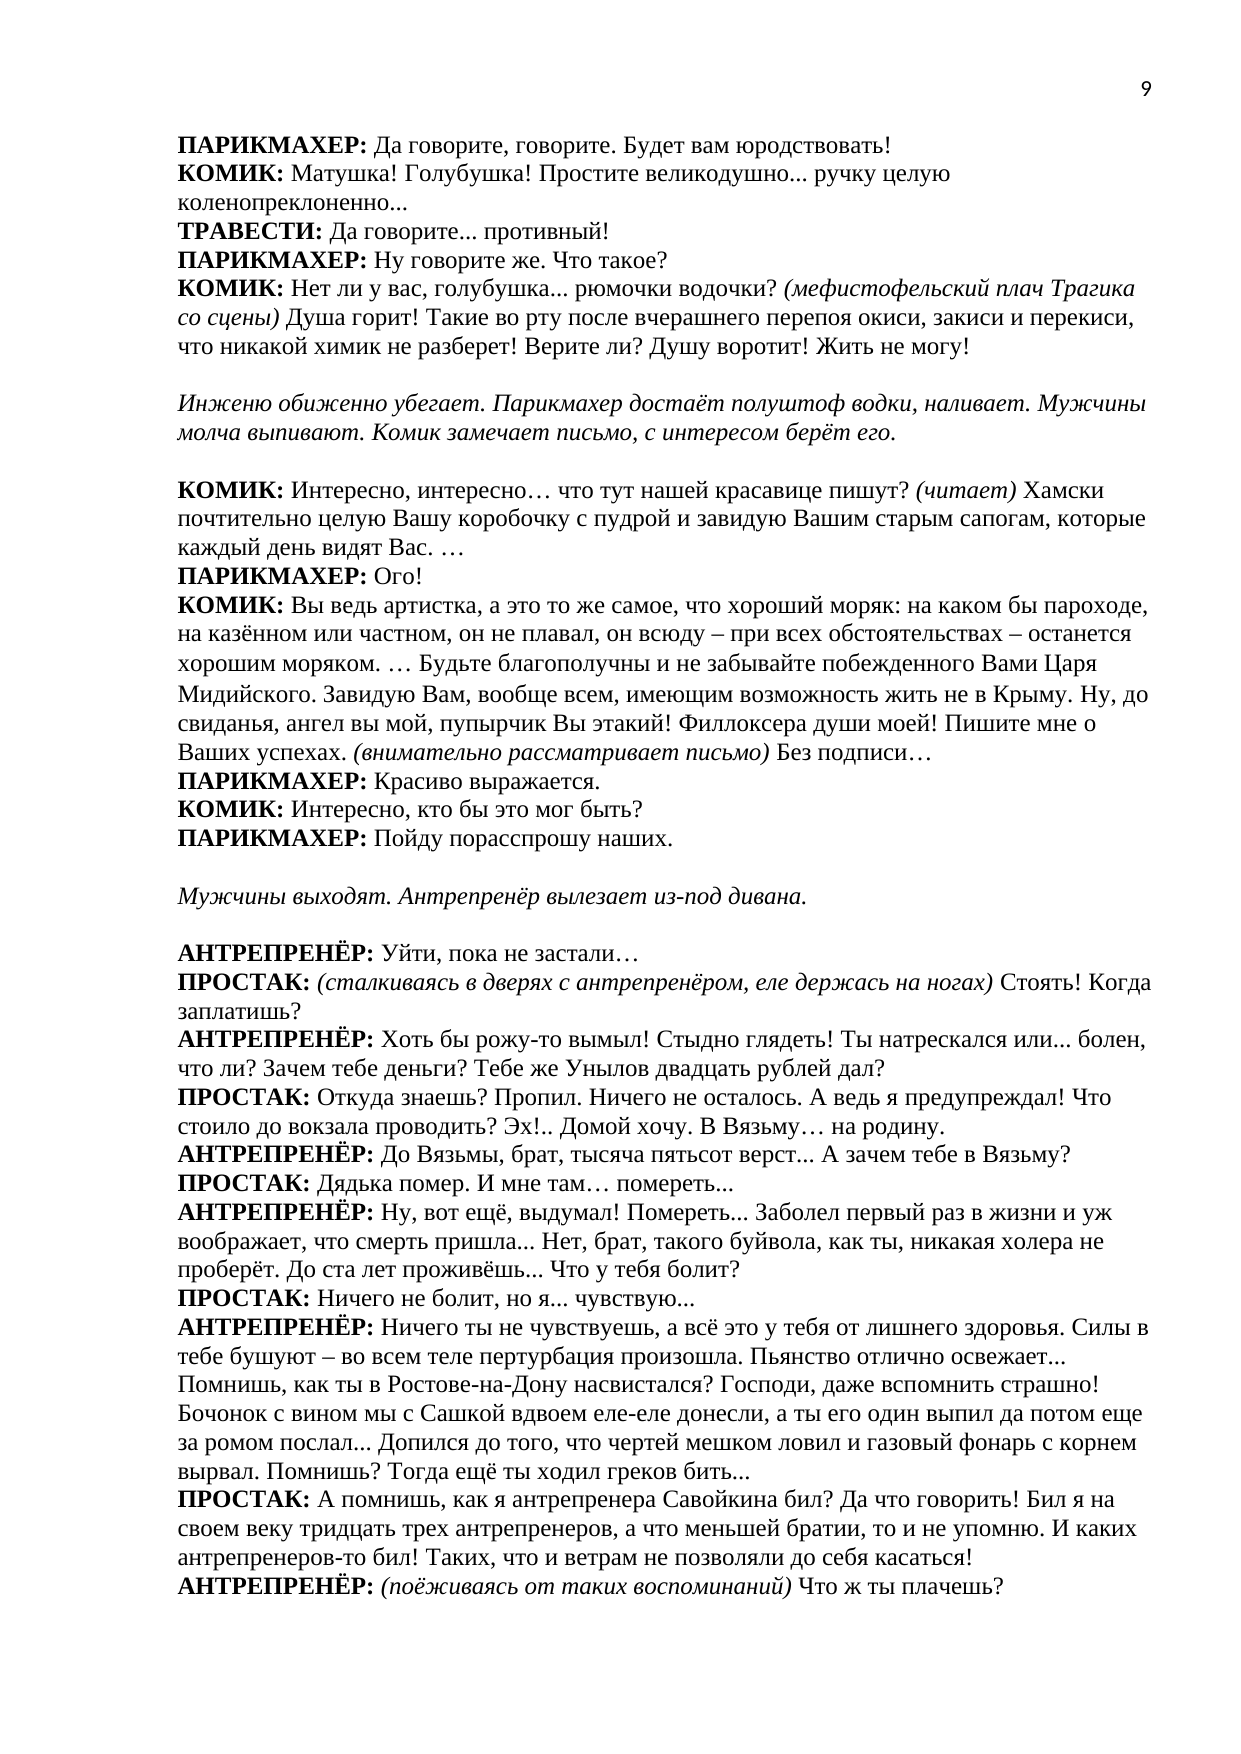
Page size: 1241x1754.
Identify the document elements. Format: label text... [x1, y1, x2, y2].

text ПРОСТАК: (сталкиваясь в дверях с антрепренёром, еле держась на ногах) Стоять! Когда заплатишь? [177, 967, 1152, 1024]
text АНТРЕПРЕНЁР: (поёживаясь от таких воспоминаний) Что ж ты плачешь? [177, 1571, 1152, 1599]
text ТРАВЕСТИ: Да говорите... противный! [177, 216, 1152, 245]
text ПАРИКМАХЕР: Да говорите, говорите. Будет вам юродствовать! [177, 130, 1152, 158]
text АНТРЕПРЕНЁР: До Вязьмы, брат, тысяча пятьсот верст... А зачем тебе в Вязьму? [177, 1139, 1152, 1168]
text ПАРИКМАХЕР: Ого! [177, 561, 1152, 590]
text КОМИК: Вы ведь артистка, а это то же самое, что хороший моряк: на каком бы пароходе, на казённом или частном, он не плавал, он всюду – при всех обстоятельствах – останется хорошим моряком. … Будьте благополучны и не забывайте побежденного Вами Царя Мидийского. Завидую Вам, вообще всем, имеющим возможность жить не в Крыму. Ну, до свиданья, ангел вы мой, пупырчик Вы этакий! Филлоксера души моей! Пишите мне о Ваших успехах. (внимательно рассматривает письмо) Без подписи… [177, 590, 1152, 766]
text ПАРИКМАХЕР: Красиво выражается. [177, 766, 1152, 794]
text ПРОСТАК: Дядька помер. И мне там… помереть... [177, 1168, 1152, 1197]
text АНТРЕПРЕНЁР: Ну, вот ещё, выдумал! Помереть... Заболел первый раз в жизни и уж воображает, что смерть пришла... Нет, брат, такого буйвола, как ты, никакая холера не проберёт. До ста лет проживёшь... Что у тебя болит? [177, 1197, 1152, 1283]
text Инженю обиженно убегает. Парикмахер достаёт полуштоф водки, наливает. Мужчины молча выпивают. Комик замечает письмо, с интересом берёт его. [177, 388, 1152, 446]
text Мужчины выходят. Антрепренёр вылезает из-под дивана. [177, 881, 1152, 909]
text КОМИК: Матушка! Голубушка! Простите великодушно... ручку целую коленопреклоненно... [177, 158, 1152, 216]
text ПРОСТАК: Ничего не болит, но я... чувствую... [177, 1283, 1152, 1312]
text ПРОСТАК: А помнишь, как я антрепренера Савойкина бил? Да что говорить! Бил я на своем веку тридцать трех антрепренеров, а что меньшей братии, то и не упомню. И каких антрепренеров-то бил! Таких, что и ветрам не позволяли до себя касаться! [177, 1484, 1152, 1571]
text ПАРИКМАХЕР: Ну говорите же. Что такое? [177, 245, 1152, 273]
text АНТРЕПРЕНЁР: Ничего ты не чувствуешь, а всё это у тебя от лишнего здоровья. Силы в тебе бушуют – во всем теле пертурбация произошла. Пьянство отлично освежает... Помнишь, как ты в Ростове-на-Дону насвистался? Господи, даже вспомнить страшно! Бочонок с вином мы с Сашкой вдвоем еле-еле донесли, а ты его один выпил да потом еще за ромом послал... Допился до того, что чертей мешком ловил и газовый фонарь с корнем вырвал. Помнишь? Тогда ещё ты ходил греков бить... [177, 1312, 1152, 1484]
text ПАРИКМАХЕР: Пойду порасспрошу наших. [177, 823, 1152, 852]
text ПРОСТАК: Откуда знаешь? Пропил. Ничего не осталось. А ведь я предупреждал! Что стоило до вокзала проводить? Эх!.. Домой хочу. В Вязьму… на родину. [177, 1082, 1152, 1139]
text КОМИК: Интересно, кто бы это мог быть? [177, 794, 1152, 823]
text КОМИК: Интересно, интересно… что тут нашей красавице пишут? (читает) Хамски почтительно целую Вашу коробочку с пудрой и завидую Вашим старым сапогам, которые каждый день видят Вас. … [177, 475, 1152, 561]
text АНТРЕПРЕНЁР: Уйти, пока не застали… [177, 938, 1152, 967]
text АНТРЕПРЕНЁР: Хоть бы рожу-то вымыл! Стыдно глядеть! Ты натрескался или... болен, что ли? Зачем тебе деньги? Тебе же Унылов двадцать рублей дал? [177, 1024, 1152, 1082]
text КОМИК: Нет ли у вас, голубушка... рюмочки водочки? (мефистофельский плач Трагика со сцены) Душа горит! Такие во рту после вчерашнего перепоя окиси, закиси и перекиси, что никакой химик не разберет! Верите ли? Душу воротит! Жить не могу! [177, 273, 1152, 360]
